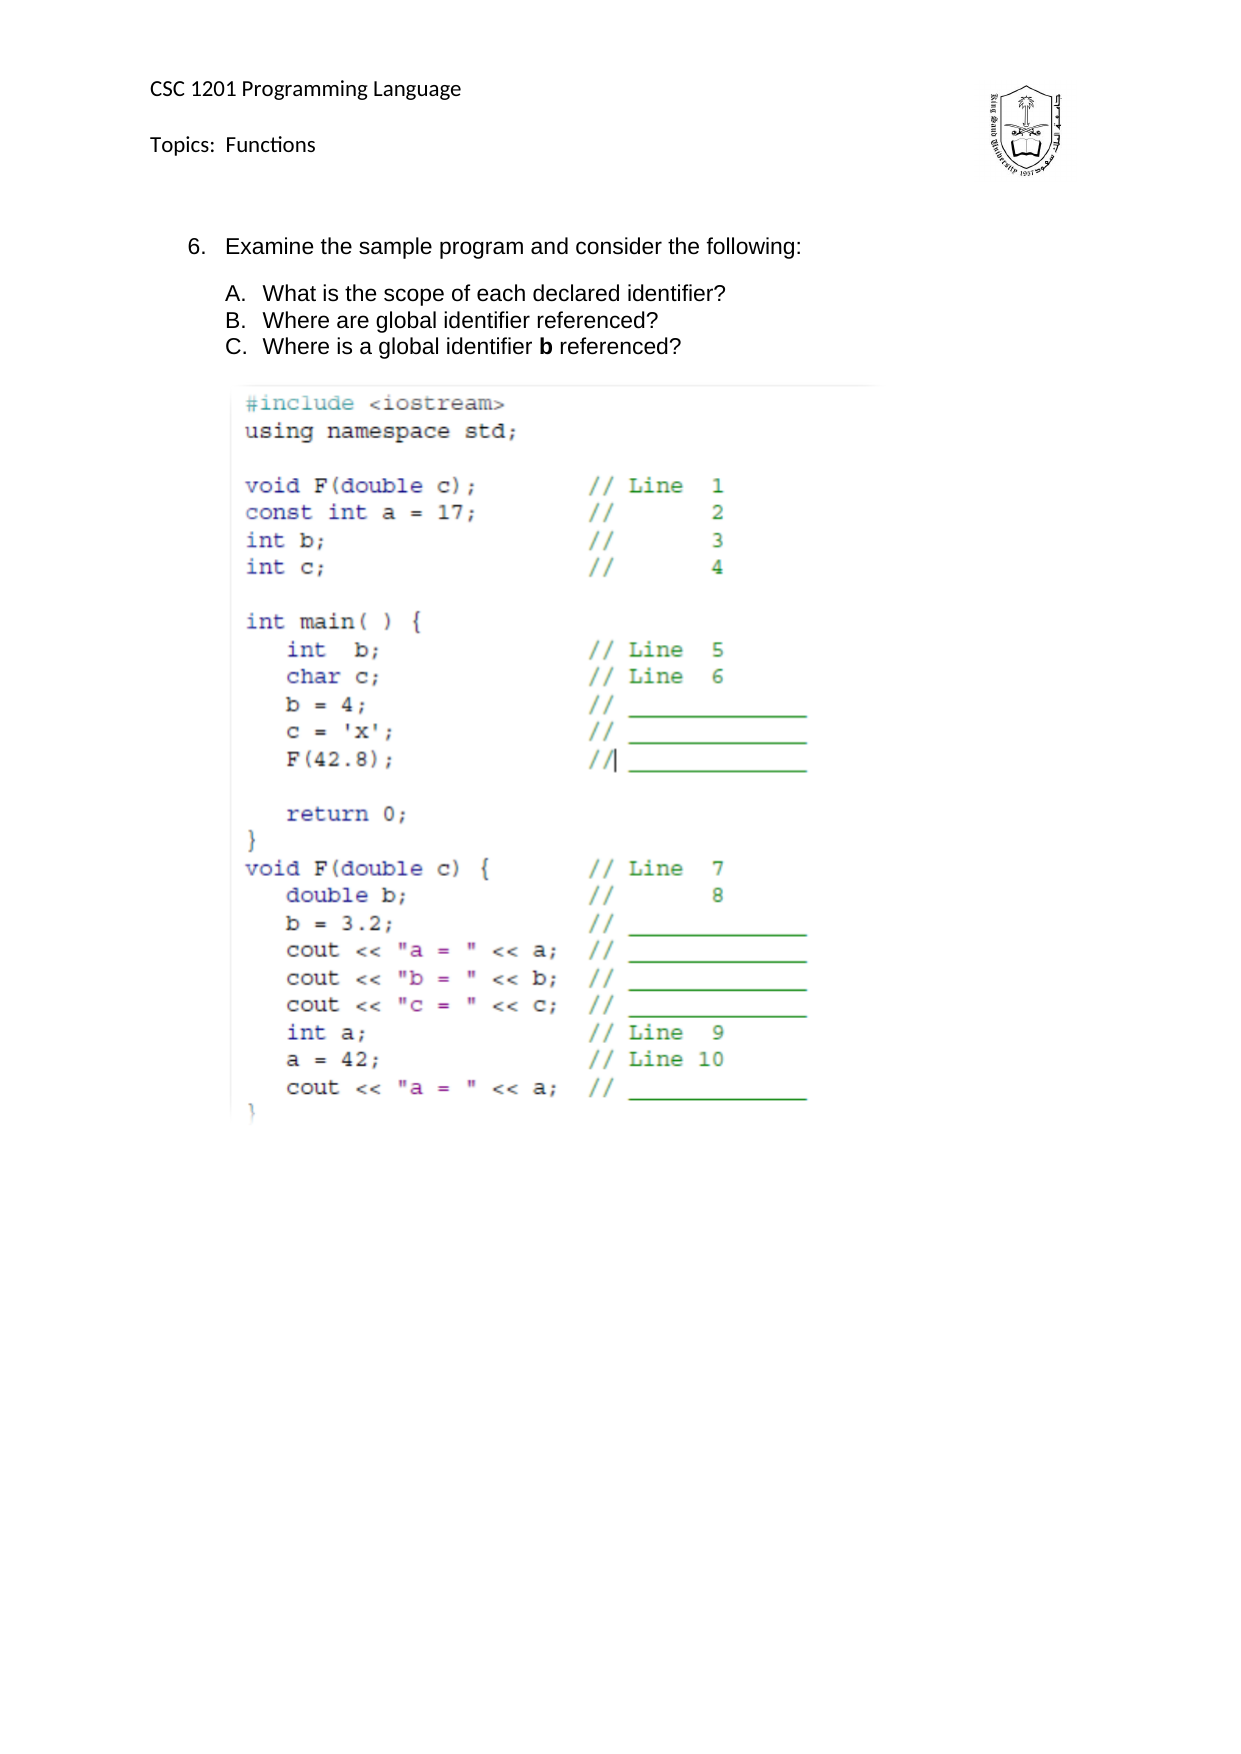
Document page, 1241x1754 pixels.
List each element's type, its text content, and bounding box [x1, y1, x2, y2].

picture [974, 80, 1077, 182]
list What is the scope of each declared identifier? [225, 280, 1090, 307]
picture [254, 409, 864, 1101]
list Where is a global identifier b referenced? [225, 333, 1090, 359]
list Where are global identifier referenced? [225, 307, 1090, 333]
list Examine the sample program and consider the following: [187, 233, 1090, 259]
